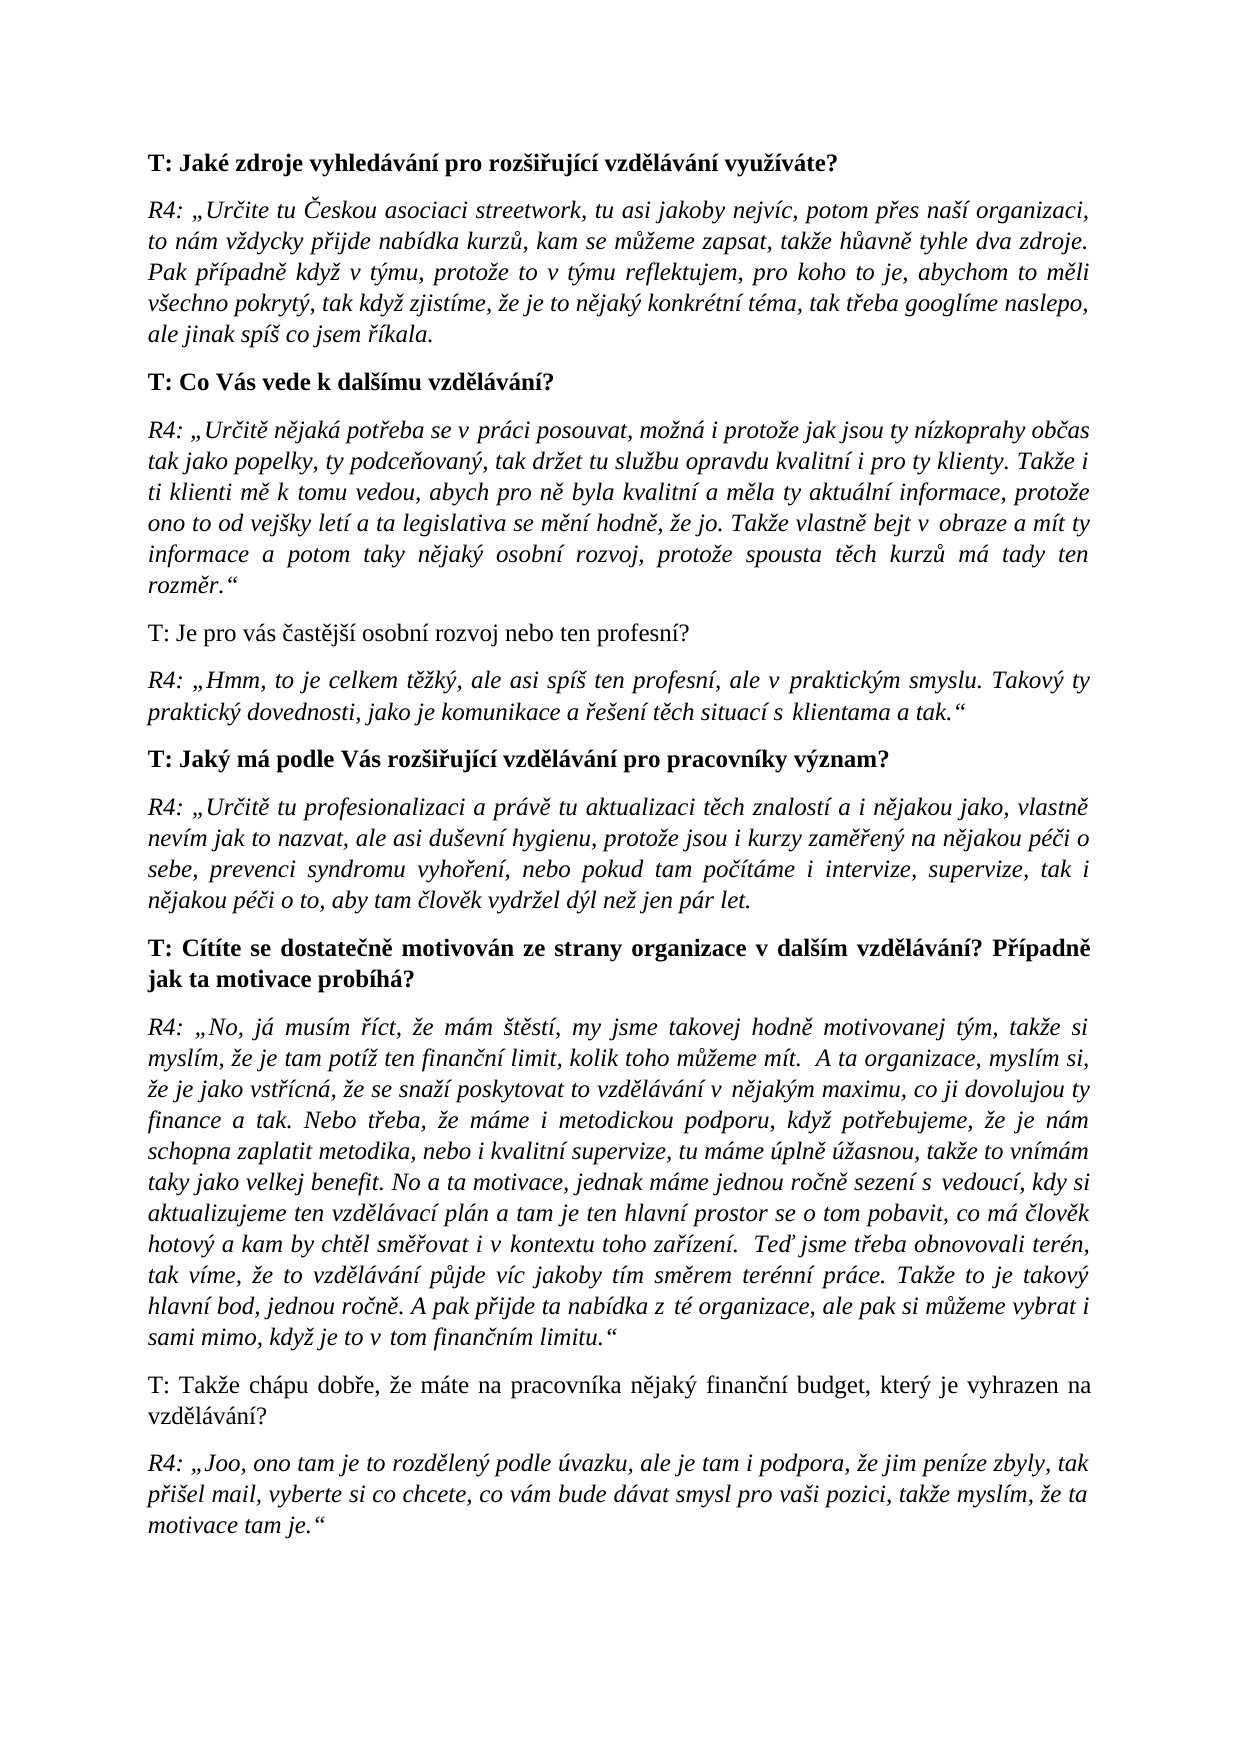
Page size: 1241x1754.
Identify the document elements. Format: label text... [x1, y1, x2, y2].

text T: Takže chápu dobře, že máte na pracovníka nějaký finanční budget, který je vyhrazen na vzdělávání? [148, 1370, 1093, 1429]
text T: Jaké zdroje vyhledávání pro rozšiřující vzdělávání využíváte? [148, 148, 1093, 176]
text R4: „No, já musím říct, že mám štěstí, my jsme takovej hodně motivovanej tým, takže si myslím, že je tam potíž ten finanční limit, kolik toho můžeme mít. A ta organizace, myslím si, že je jako vstřícná, že se snaží poskytovat to vzdělávání v nějakým maximu, co ji dovolujou ty finance a tak. Nebo třeba, že máme i metodickou podporu, když potřebujeme, že je nám schopna zaplatit metodika, nebo i kvalitní supervize, tu máme úplně úžasnou, takže to vnímám taky jako velkej benefit. No a ta motivace, jednak máme jednou ročně sezení s vedoucí, kdy si aktualizujeme ten vzdělávací plán a tam je ten hlavní prostor se o tom pobavit, co má člověk hotový a kam by chtěl směřovat i v kontextu toho zařízení. Teď jsme třeba obnovovali terén, tak víme, že to vzdělávání půjde víc jakoby tím směrem terénní práce. Takže to je takový hlavní bod, jednou ročně. A pak přijde ta nabídka z té organizace, ale pak si můžeme vybrat i sami mimo, když je to v tom finančním limitu.“ [148, 1012, 1093, 1351]
text R4: „Určitě nějaká potřeba se v práci posouvat, možná i protože jak jsou ty nízkoprahy občas tak jako popelky, ty podceňovaný, tak držet tu službu opravdu kvalitní i pro ty klienty. Takže i ti klienti mě k tomu vedou, abych pro ně byla kvalitní a měla ty aktuální informace, protože ono to od vejšky letí a ta legislativa se mění hodně, že jo. Takže vlastně bejt v obraze a mít ty informace a potom taky nějaký osobní rozvoj, protože spousta těch kurzů má tady ten rozměr.“ [148, 415, 1093, 599]
text T: Co Vás vede k dalšímu vzdělávání? [148, 367, 1093, 396]
text T: Jaký má podle Vás rozšiřující vzdělávání pro pracovníky význam? [148, 744, 1093, 773]
text R4: „Hmm, to je celkem těžký, ale asi spíš ten profesní, ale v praktickým smyslu. Takový ty praktický dovednosti, jako je komunikace a řešení těch situací s klientama a tak.“ [148, 666, 1093, 725]
text R4: „Joo, ono tam je to rozdělený podle úvazku, ale je tam i podpora, že jim peníze zbyly, tak přišel mail, vyberte si co chcete, co vám bude dávat smysl pro vaši pozici, takže myslím, že ta motivace tam je.“ [148, 1448, 1093, 1539]
text T: Je pro vás častější osobní rozvoj nebo ten profesní? [148, 618, 1093, 647]
text R4: „Určitě tu profesionalizaci a právě tu aktualizaci těch znalostí a i nějakou jako, vlastně nevím jak to nazvat, ale asi duševní hygienu, protože jsou i kurzy zaměřený na nějakou péči o sebe, prevenci syndromu vyhoření, nebo pokud tam počítáme i intervize, supervize, tak i nějakou péči o to, aby tam člověk vydržel dýl než jen pár let. [148, 792, 1093, 914]
text R4: „Určite tu Českou asociaci streetwork, tu asi jakoby nejvíc, potom přes naší organizaci, to nám vždycky přijde nabídka kurzů, kam se můžeme zapsat, takže hůavně tyhle dva zdroje. Pak případně když v týmu, protože to v týmu reflektujem, pro koho to je, abychom to měli všechno pokrytý, tak když zjistíme, že je to nějaký konkrétní téma, tak třeba googlíme naslepo, ale jinak spíš co jsem říkala. [148, 195, 1093, 348]
text T: Cítíte se dostatečně motivován ze strany organizace v dalším vzdělávání? Případně jak ta motivace probíhá? [148, 933, 1093, 993]
